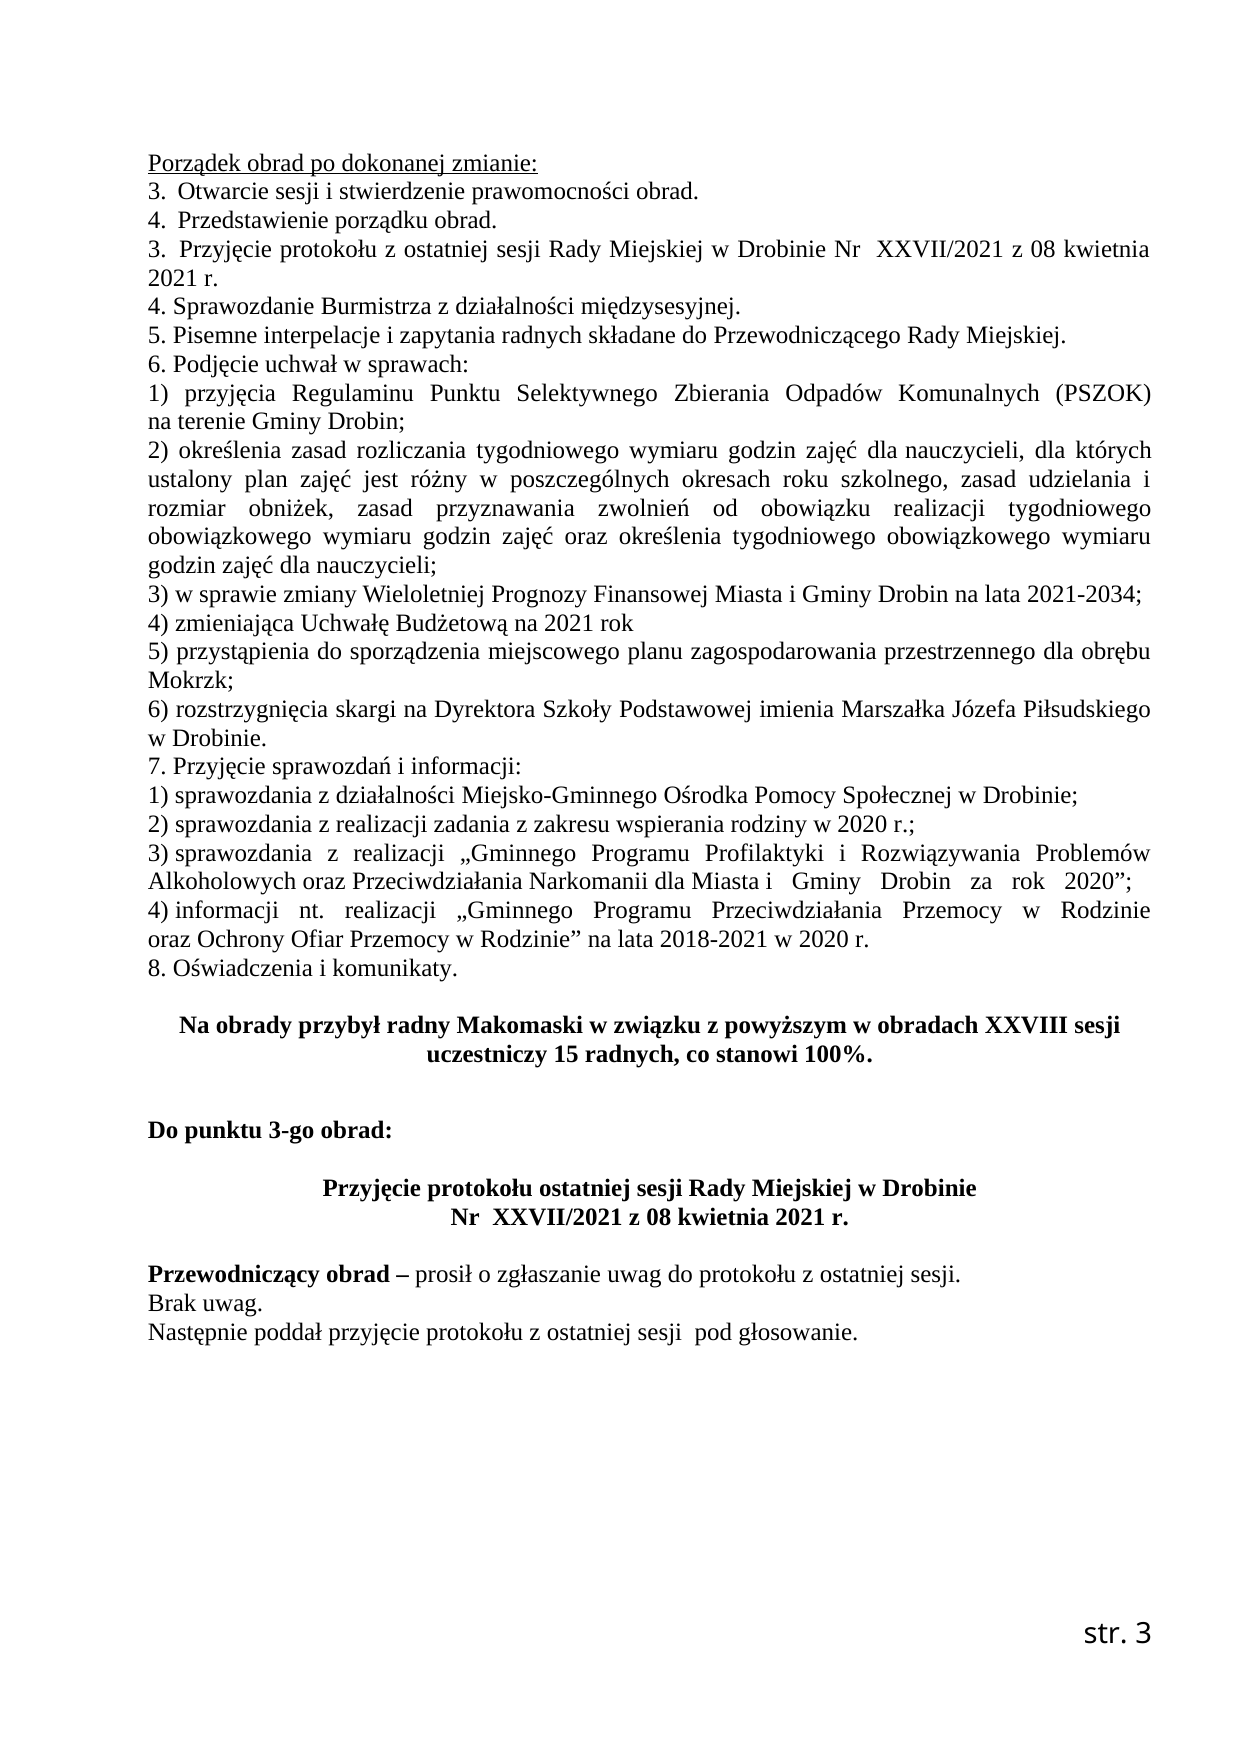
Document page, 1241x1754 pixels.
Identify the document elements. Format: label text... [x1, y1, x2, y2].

text Nr XXVII/2021 z 08 kwietnia 2021 r. [148, 1202, 1152, 1230]
text 1) sprawozdania z działalności Miejsko-Gminnego Ośrodka Pomocy Społecznej w Drobinie; [148, 780, 1181, 809]
list Otwarcie sesji i stwierdzenie prawomocności obrad. [148, 176, 1152, 205]
list Przedstawienie porządku obrad. [148, 205, 1152, 234]
text 1) przyjęcia Regulaminu Punktu Selektywnego Zbierania Odpadów Komunalnych (PSZOK) na terenie Gminy Drobin; [148, 378, 1152, 435]
text 3) sprawozdania z realizacji „Gminnego Programu Profilaktyki i Rozwiązywania Problemów Alkoholowych oraz Przeciwdziałania Narkomanii dla Miasta i Gminy Drobin za rok 2020”; 4) informacji nt. realizacji „Gminnego Programu Przeciwdziałania Przemocy w Rodzinie oraz Ochrony Ofiar Przemocy w Rodzinie” na lata 2018-2021 w 2020 r. [148, 838, 1152, 953]
text 3) w sprawie zmiany Wieloletniej Prognozy Finansowej Miasta i Gminy Drobin na lata 2021-2034; [148, 579, 1152, 608]
text Na obrady przybył radny Makomaski w związku z powyższym w obradach XXVIII sesji uczestniczy 15 radnych, co stanowi 100%. [148, 1010, 1152, 1068]
text Przewodniczący obrad – prosił o zgłaszanie uwag do protokołu z ostatniej sesji. [148, 1259, 1152, 1288]
text 3. Przyjęcie protokołu z ostatniej sesji Rady Miejskiej w Drobinie Nr XXVII/2021 z 08 kwietnia 2021 r. [148, 234, 1152, 291]
text Do punktu 3-go obrad: [148, 1115, 1152, 1144]
text Brak uwag. [148, 1288, 1152, 1317]
text 7. Przyjęcie sprawozdań i informacji: [148, 751, 1181, 780]
text 2) sprawozdania z realizacji zadania z zakresu wspierania rodziny w 2020 r.; [148, 809, 1152, 838]
text 5) przystąpienia do sporządzenia miejscowego planu zagospodarowania przestrzennego dla obrębu Mokrzk; [148, 636, 1152, 694]
text 5. Pisemne interpelacje i zapytania radnych składane do Przewodniczącego Rady Miejskiej. [148, 320, 1152, 349]
text 6. Podjęcie uchwał w sprawach: [148, 349, 1152, 378]
text 6) rozstrzygnięcia skargi na Dyrektora Szkoły Podstawowej imienia Marszałka Józefa Piłsudskiego w Drobinie. [148, 694, 1152, 751]
subtitle 4. Sprawozdanie Burmistrza z działalności międzysesyjnej. [148, 291, 1152, 320]
text 2) określenia zasad rozliczania tygodniowego wymiaru godzin zajęć dla nauczycieli, dla których ustalony plan zajęć jest różny w poszczególnych okresach roku szkolnego, zasad udzielania i rozmiar obniżek, zasad przyznawania zwolnień od obowiązku realizacji tygodniowego obowiązkowego wymiaru godzin zajęć oraz określenia tygodniowego obowiązkowego wymiaru godzin zajęć dla nauczycieli; [148, 435, 1152, 579]
text 8. Oświadczenia i komunikaty. [148, 953, 1152, 981]
text Porządek obrad po dokonanej zmianie: [148, 148, 1152, 176]
text Przyjęcie protokołu ostatniej sesji Rady Miejskiej w Drobinie [148, 1173, 1152, 1202]
text Następnie poddał przyjęcie protokołu z ostatniej sesji pod głosowanie. [148, 1317, 1152, 1345]
text 4) zmieniająca Uchwałę Budżetową na 2021 rok [148, 608, 1152, 636]
